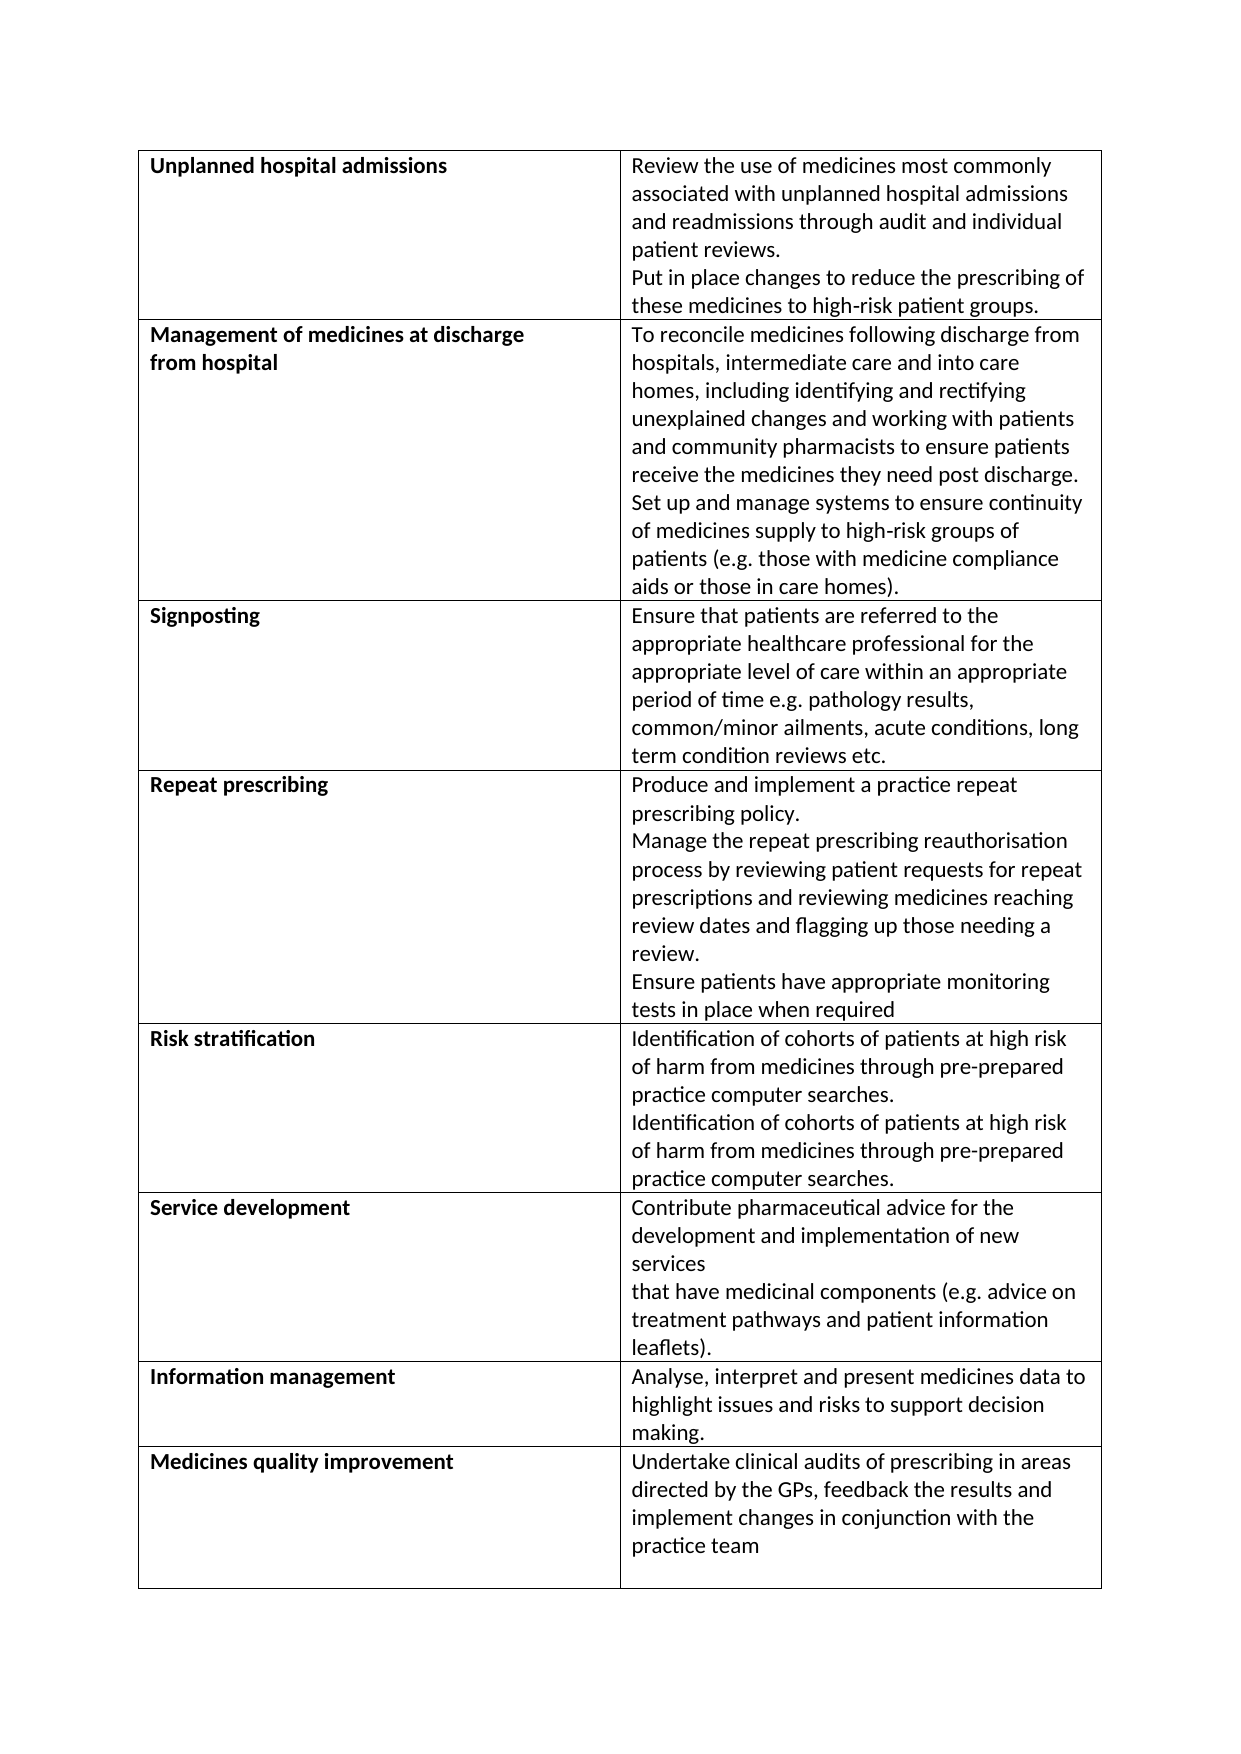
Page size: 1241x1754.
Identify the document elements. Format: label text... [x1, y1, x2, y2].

table_cell Ensure that patients are referred to the appropriate healthcare professional for the appropriate level of care within an appropriate period of time e.g. pathology results, common/minor ailments, acute conditions, long term condition reviews etc. [621, 601, 1101, 769]
table_cell Information management [139, 1362, 620, 1446]
table_cell Signposting [139, 601, 620, 769]
table_cell Risk stratification [139, 1024, 620, 1192]
table_cell To reconcile medicines following discharge from hospitals, intermediate care and into care homes, including identifying and rectifying unexplained changes and working with patients and community pharmacists to ensure patients receive the medicines they need post discharge. Set up and manage systems to ensure continuity of medicines supply to high‐risk groups of patients (e.g. those with medicine compliance aids or those in care homes). [621, 320, 1101, 600]
table_cell Unplanned hospital admissions [139, 151, 620, 319]
table_cell Repeat prescribing [139, 771, 620, 1023]
table_cell Identification of cohorts of patients at high risk of harm from medicines through pre-prepared practice computer searches. Identification of cohorts of patients at high risk of harm from medicines through pre-prepared practice computer searches. [621, 1024, 1101, 1192]
table_cell Medicines quality improvement [139, 1447, 620, 1587]
table_cell Produce and implement a practice repeat prescribing policy. Manage the repeat prescribing reauthorisation process by reviewing patient requests for repeat prescriptions and reviewing medicines reaching review dates and flagging up those needing a review. Ensure patients have appropriate monitoring tests in place when required [621, 771, 1101, 1023]
table_cell Management of medicines at discharge from hospital [139, 320, 620, 600]
table_cell Review the use of medicines most commonly associated with unplanned hospital admissions and readmissions through audit and individual patient reviews. Put in place changes to reduce the prescribing of these medicines to high‐risk patient groups. [621, 151, 1101, 319]
table_cell Service development [139, 1193, 620, 1361]
table_cell Analyse, interpret and present medicines data to highlight issues and risks to support decision making. [621, 1362, 1101, 1446]
table_cell Contribute pharmaceutical advice for the development and implementation of new services that have medicinal components (e.g. advice on treatment pathways and patient information leaflets). [621, 1193, 1101, 1361]
table_cell Undertake clinical audits of prescribing in areas directed by the GPs, feedback the results and implement changes in conjunction with the practice team [621, 1447, 1101, 1587]
